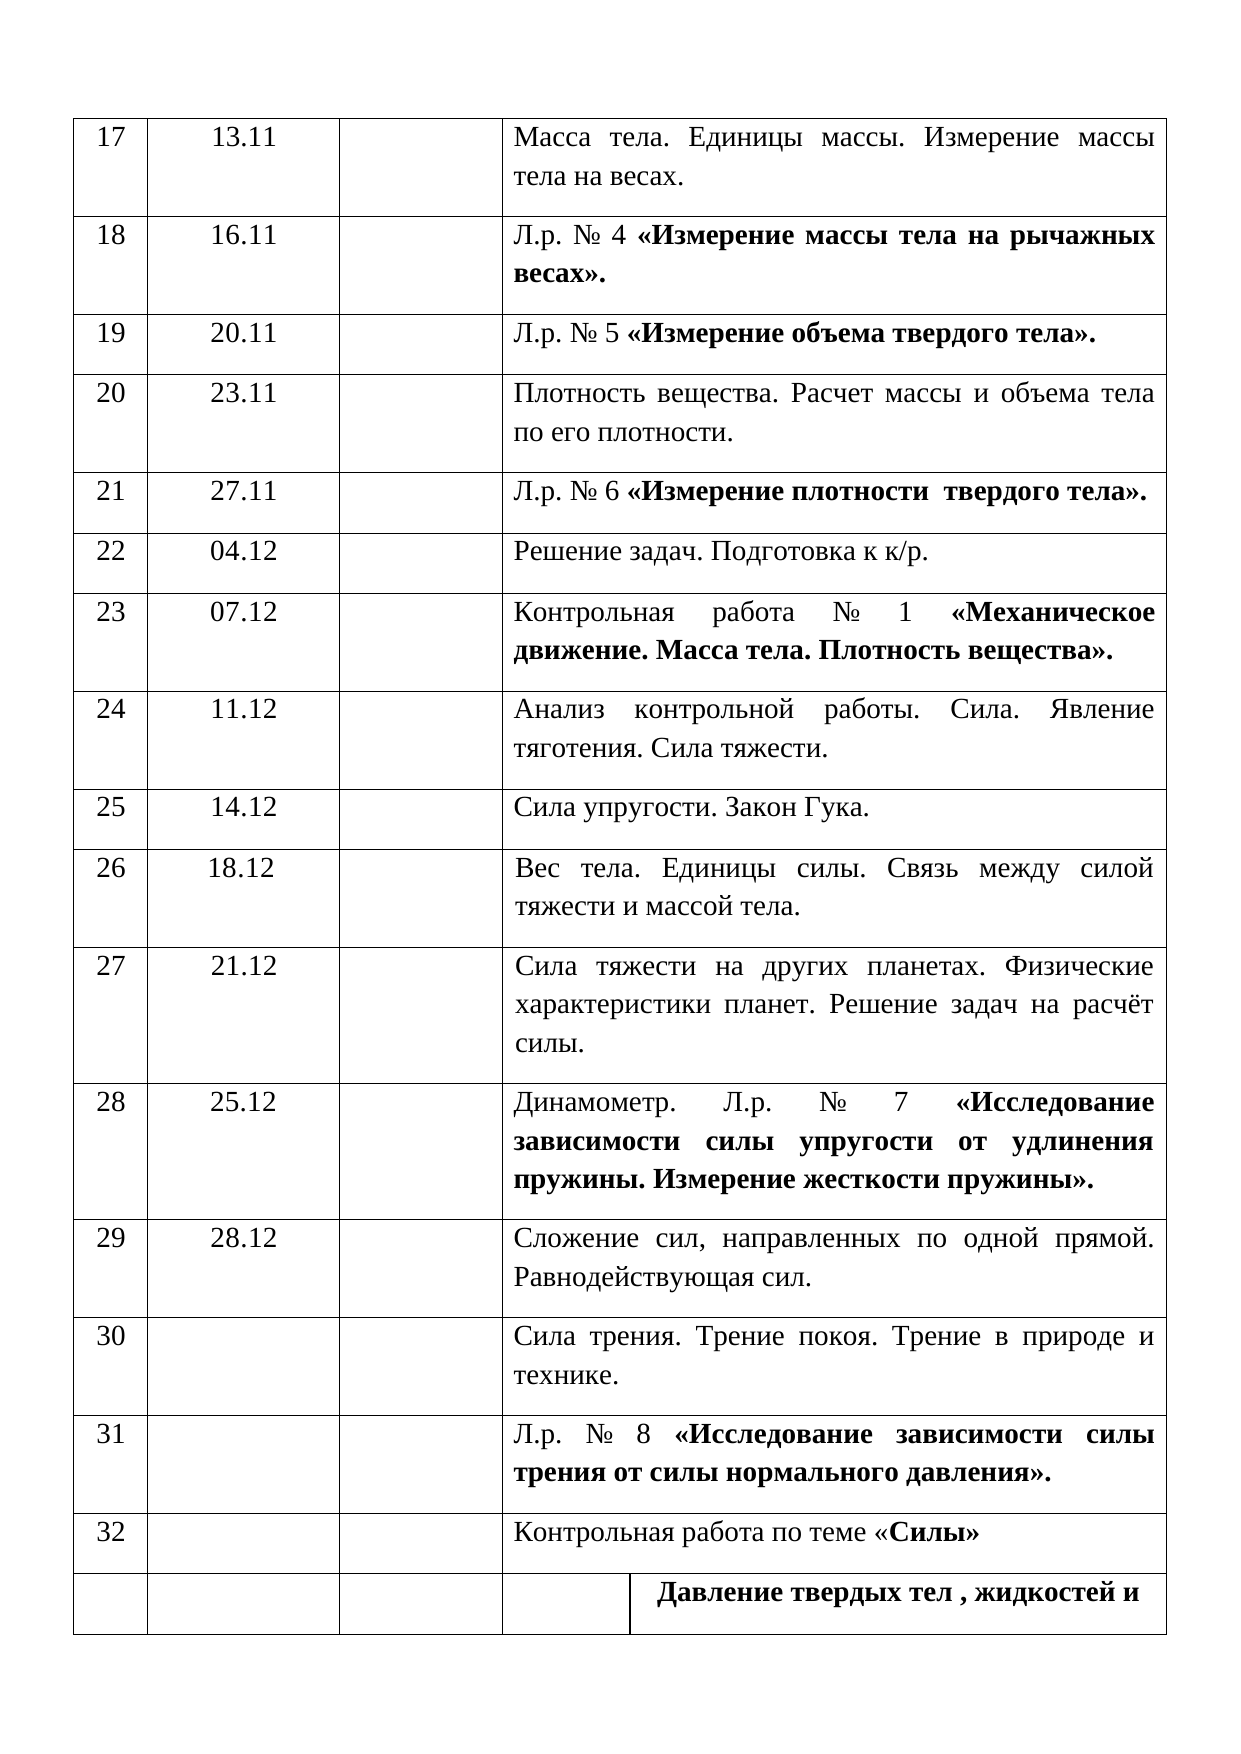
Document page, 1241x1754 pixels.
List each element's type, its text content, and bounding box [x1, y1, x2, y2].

table_cell Л.р. № 6 «Измерение плотности твердого тела». [503, 473, 1166, 532]
table_cell 18 [74, 217, 147, 314]
table_cell Вес тела. Единицы силы. Связь между силой тяжести и массой тела. [503, 850, 1166, 947]
table_cell [148, 1514, 339, 1573]
table_cell 20.11 [148, 315, 339, 374]
table_cell [340, 534, 502, 593]
table_cell Масса тела. Единицы массы. Измерение массы тела на весах. [503, 119, 1166, 216]
table_cell [340, 692, 502, 788]
table_cell Сложение сил, направленных по одной прямой. Равнодействующая сил. [503, 1220, 1166, 1317]
table_cell Плотность вещества. Расчет массы и объема тела по его плотности. [503, 375, 1166, 472]
table_cell 18.12 [148, 850, 339, 947]
table_cell 31 [74, 1416, 147, 1513]
table_cell 17 [74, 119, 147, 216]
table_cell [340, 1318, 502, 1415]
table_cell 30 [74, 1318, 147, 1415]
table_cell 32 [74, 1514, 147, 1573]
table_cell [340, 1220, 502, 1317]
table_cell Л.р. № 4 «Измерение массы тела на рычажных весах». [503, 217, 1166, 314]
table_cell 22 [74, 534, 147, 593]
table_cell [340, 1416, 502, 1513]
table_cell 23.11 [148, 375, 339, 472]
table_cell 13.11 [148, 119, 339, 216]
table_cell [631, 1574, 1166, 1634]
table_cell 20 [74, 375, 147, 472]
table_cell Л.р. № 8 «Исследование зависимости силы трения от силы нормального давления». [503, 1416, 1166, 1513]
table_cell [340, 1514, 502, 1573]
table_cell 11.12 [148, 692, 339, 788]
table_cell [340, 473, 502, 532]
table_cell [74, 1574, 147, 1634]
table_cell [340, 1084, 502, 1219]
table_cell [340, 594, 502, 691]
table_cell Контрольная работа № 1 «Механическое движение. Масса тела. Плотность вещества». [503, 594, 1166, 691]
table_cell [148, 1318, 339, 1415]
table_cell [148, 1416, 339, 1513]
table_cell [340, 375, 502, 472]
table_cell 16.11 [148, 217, 339, 314]
table_cell 29 [74, 1220, 147, 1317]
table_cell 04.12 [148, 534, 339, 593]
table_cell 26 [74, 850, 147, 947]
table_cell 21.12 [148, 948, 339, 1083]
table_cell 28 [74, 1084, 147, 1219]
table_cell 27.11 [148, 473, 339, 532]
table_cell 24 [74, 692, 147, 788]
table_cell [340, 217, 502, 314]
table_cell [340, 119, 502, 216]
table_cell Динамометр. Л.р. № 7 «Исследование зависимости силы упругости от удлинения пружины. Измерение жесткости пружины». [503, 1084, 1166, 1219]
table_cell [340, 850, 502, 947]
table_cell Сила упругости. Закон Гука. [503, 790, 1166, 849]
table_cell 27 [74, 948, 147, 1083]
table_cell 25.12 [148, 1084, 339, 1219]
table_cell Сила трения. Трение покоя. Трение в природе и технике. [503, 1318, 1166, 1415]
table_cell [340, 315, 502, 374]
table_cell 21 [74, 473, 147, 532]
table_cell [340, 790, 502, 849]
table_cell 23 [74, 594, 147, 691]
table_cell Контрольная работа по теме «Силы» [503, 1514, 1166, 1573]
table_cell Анализ контрольной работы. Сила. Явление тяготения. Сила тяжести. [503, 692, 1166, 788]
table_cell [503, 1574, 629, 1634]
table_cell [340, 1574, 502, 1634]
table_cell Решение задач. Подготовка к к/р. [503, 534, 1166, 593]
table_cell Сила тяжести на других планетах. Физические характеристики планет. Решение задач на расчёт силы. [503, 948, 1166, 1083]
table_cell [148, 1574, 339, 1634]
table_cell Л.р. № 5 «Измерение объема твердого тела». [503, 315, 1166, 374]
table_cell 14.12 [148, 790, 339, 849]
table_cell 19 [74, 315, 147, 374]
table_cell 07.12 [148, 594, 339, 691]
table_cell 28.12 [148, 1220, 339, 1317]
table_cell [340, 948, 502, 1083]
table_cell 25 [74, 790, 147, 849]
